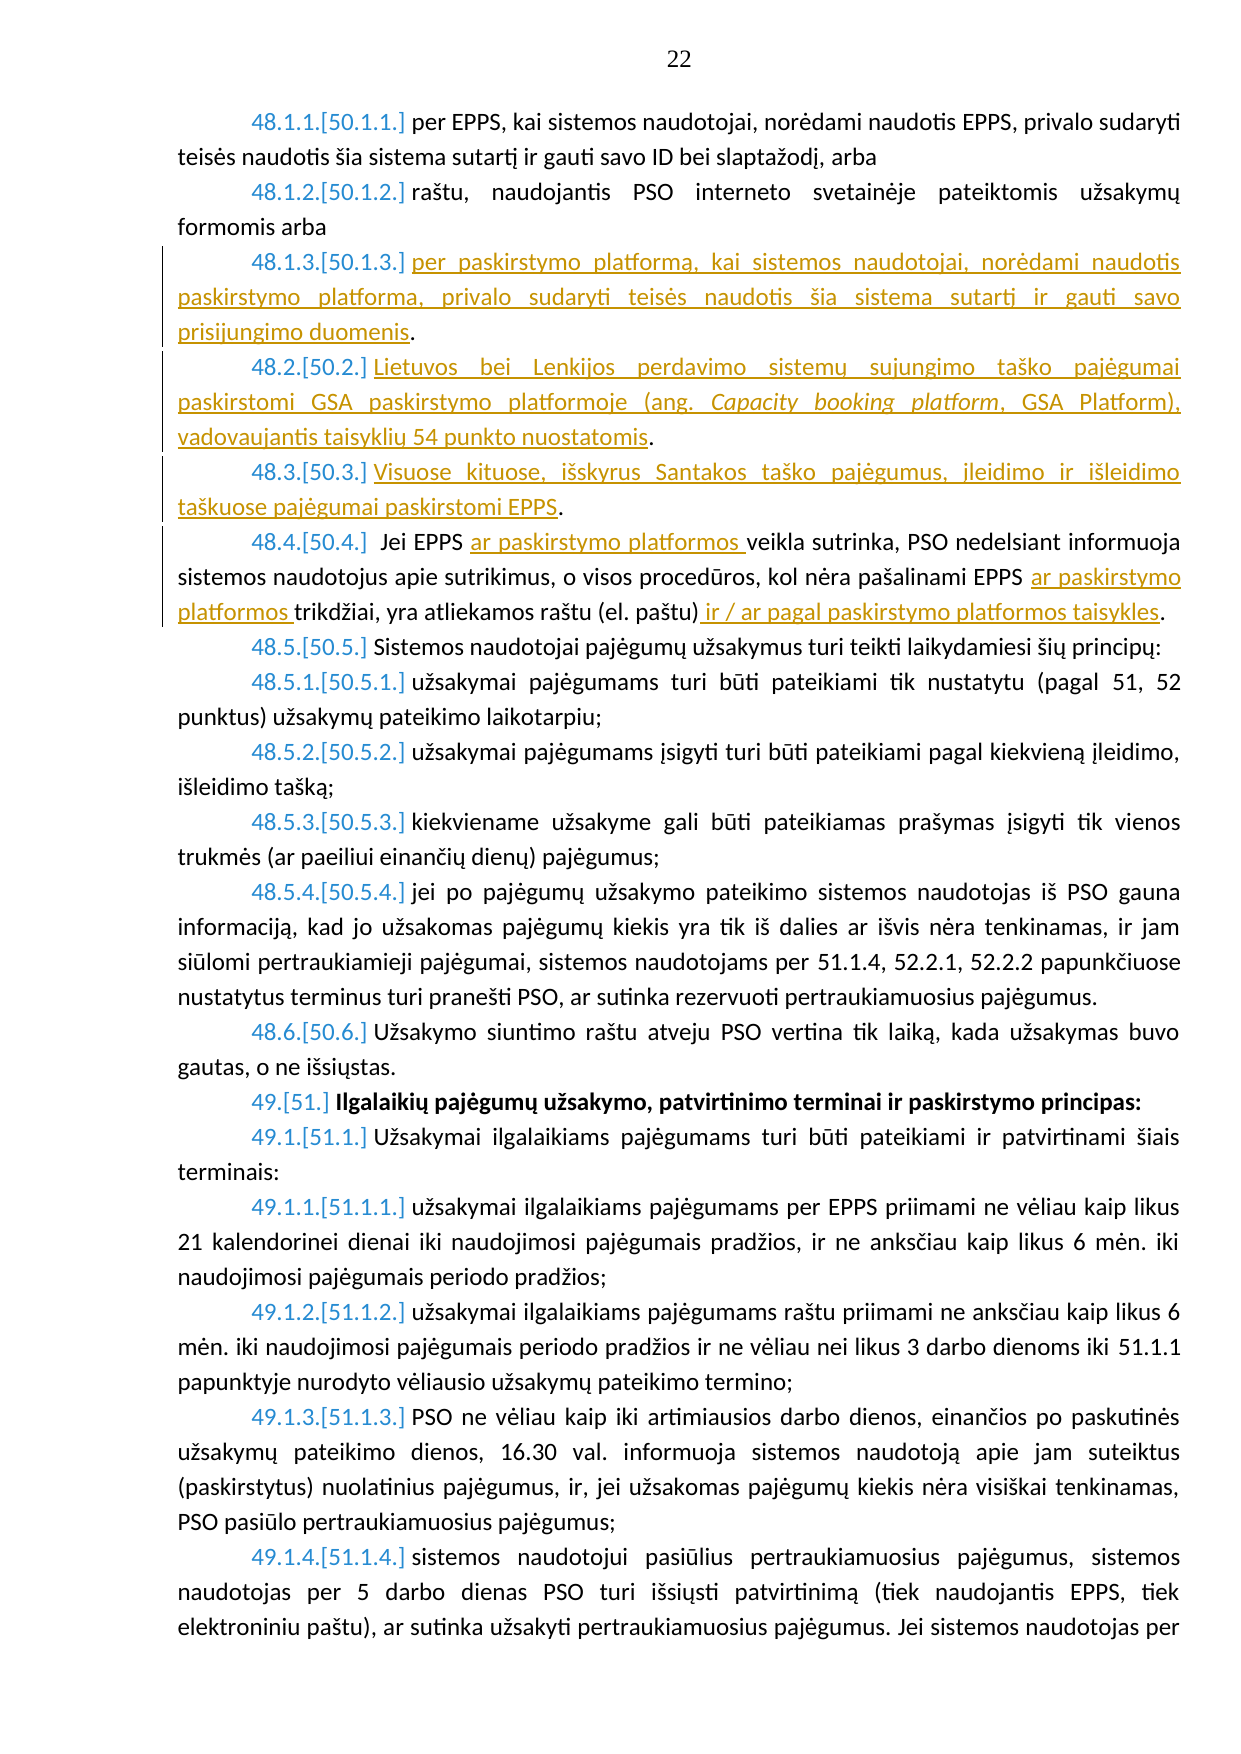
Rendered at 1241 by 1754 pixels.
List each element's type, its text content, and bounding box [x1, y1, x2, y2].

list . [177, 456, 1181, 522]
list . [177, 246, 1181, 307]
list užsakymai ilgalaikiams pajėgumams raštu priimami ne anksčiau kaip likus 6 mėn. iki naudojimosi pajėgumais periodo pradžios ir ne vėliau nei likus 3 darbo dienoms iki 51.1.1 papunktyje nurodyto vėliausio užsakymų pateikimo termino; [177, 1296, 1181, 1397]
list Jei EPPS veikla sutrinka, PSO nedelsiant informuoja sistemos naudotojus apie sutrikimus, o visos procedūros, kol nėra pašalinami EPPS trikdžiai, yra atliekamos raštu (el. paštu). [177, 526, 1181, 627]
list kiekviename užsakyme gali būti pateikiamas prašymas įsigyti tik vienos trukmės (ar paeiliui einančių dienų) pajėgumus; [177, 806, 1181, 872]
list užsakymai pajėgumams įsigyti turi būti pateikiami pagal kiekvieną įleidimo, išleidimo tašką; [177, 736, 1181, 802]
list Užsakymo siuntimo raštu atveju PSO vertina tik laiką, kada užsakymas buvo gautas, o ne išsiųstas. [177, 1016, 1181, 1082]
list per EPPS, kai sistemos naudotojai, norėdami naudotis EPPS, privalo sudaryti teisės naudotis šia sistema sutartį ir gauti savo ID bei slaptažodį, arba [177, 106, 1181, 172]
list . [177, 413, 1181, 452]
list užsakymai ilgalaikiams pajėgumams per EPPS priimami ne vėliau kaip likus 21 kalendorinei dienai iki naudojimosi pajėgumais pradžios, ir ne anksčiau kaip likus 6 mėn. iki naudojimosi pajėgumais periodo pradžios; [177, 1191, 1181, 1292]
list jei po pajėgumų užsakymo pateikimo sistemos naudotojas iš PSO gauna informaciją, kad jo užsakomas pajėgumų kiekis yra tik iš dalies ar išvis nėra tenkinamas, ir jam siūlomi pertraukiamieji pajėgumai, sistemos naudotojams per 51.1.4, 52.2.1, 52.2.2 papunkčiuose nustatytus terminus turi pranešti PSO, ar sutinka rezervuoti pertraukiamuosius pajėgumus. [177, 876, 1181, 1012]
list Užsakymai ilgalaikiams pajėgumams turi būti pateikiami ir patvirtinami šiais terminais: [177, 1121, 1181, 1187]
list PSO ne vėliau kaip iki artimiausios darbo dienos, einančios po paskutinės užsakymų pateikimo dienos, 16.30 val. informuoja sistemos naudotoją apie jam suteiktus (paskirstytus) nuolatinius pajėgumus, ir, jei užsakomas pajėgumų kiekis nėra visiškai tenkinamas, PSO pasiūlo pertraukiamuosius pajėgumus; [177, 1401, 1181, 1537]
list Sistemos naudotojai pajėgumų užsakymus turi teikti laikydamiesi šių principų: [177, 631, 1181, 662]
list Ilgalaikių pajėgumų užsakymo, patvirtinimo terminai ir paskirstymo principas: [177, 1086, 1181, 1117]
list . [177, 351, 1181, 412]
list raštu, naudojantis PSO interneto svetainėje pateiktomis užsakymų formomis arba [177, 176, 1181, 242]
list . [177, 308, 1181, 347]
list užsakymai pajėgumams turi būti pateikiami tik nustatytu (pagal 51, 52 punktus) užsakymų pateikimo laikotarpiu; [177, 666, 1181, 732]
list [177, 1541, 1181, 1642]
